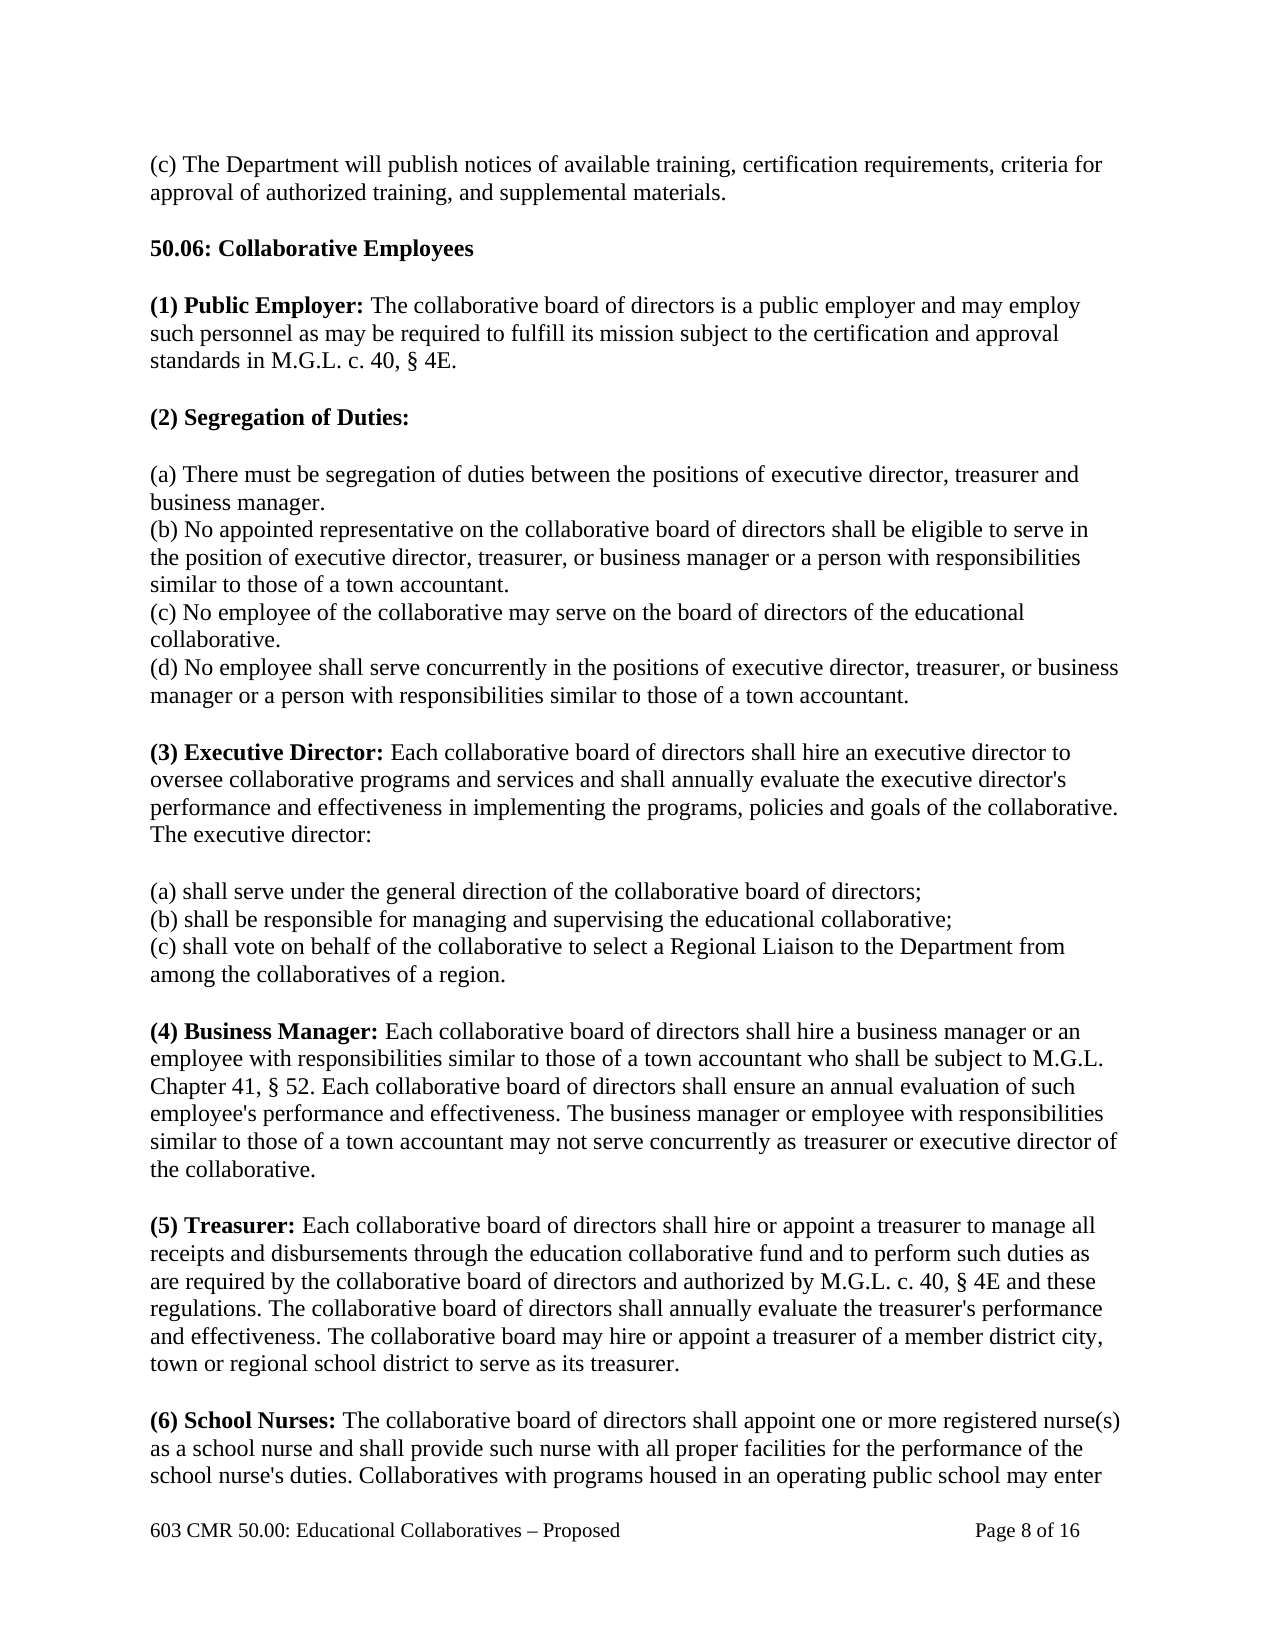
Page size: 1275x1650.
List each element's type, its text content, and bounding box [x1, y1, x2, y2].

text (3) Executive Director: Each collaborative board of directors shall hire an executive director to oversee collaborative programs and services and shall annually evaluate the executive director's performance and effectiveness in implementing the programs, policies and goals of the collaborative. The executive director: [150, 737, 1125, 848]
text (5) Treasurer: Each collaborative board of directors shall hire or appoint a treasurer to manage all receipts and disbursements through the education collaborative fund and to perform such duties as are required by the collaborative board of directors and authorized by M.G.L. c. 40, § 4E and these regulations. The collaborative board of directors shall annually evaluate the treasurer's performance and effectiveness. The collaborative board may hire or appoint a treasurer of a member district city, town or regional school district to serve as its treasurer. [150, 1211, 1125, 1377]
text (4) Business Manager: Each collaborative board of directors shall hire a business manager or an employee with responsibilities similar to those of a town accountant who shall be subject to M.G.L. Chapter 41, § 52. Each collaborative board of directors shall ensure an annual evaluation of such employee's performance and effectiveness. The business manager or employee with responsibilities similar to those of a town accountant may not serve concurrently as treasurer or executive director of the collaborative. [150, 1017, 1125, 1182]
text 50.06: Collaborative Employees [150, 234, 1125, 262]
text (c) shall vote on behalf of the collaborative to select a Regional Liaison to the Department from among the collaboratives of a region. [150, 932, 1125, 987]
text (a) There must be segregation of duties between the positions of executive director, treasurer and business manager. [150, 460, 1125, 515]
text (1) Public Employer: The collaborative board of directors is a public employer and may employ such personnel as may be required to fulfill its mission subject to the certification and approval standards in M.G.L. c. 40, § 4E. [150, 291, 1125, 374]
text (b) No appointed representative on the collaborative board of directors shall be eligible to serve in the position of executive director, treasurer, or business manager or a person with responsibilities similar to those of a town accountant. [150, 515, 1125, 598]
text (a) shall serve under the general direction of the collaborative board of directors; [150, 877, 1125, 905]
text (d) No employee shall serve concurrently in the positions of executive director, treasurer, or business manager or a person with responsibilities similar to those of a town accountant. [150, 653, 1125, 708]
text (c) No employee of the collaborative may serve on the board of directors of the educational collaborative. [150, 598, 1125, 653]
text (2) Segregation of Duties: [150, 403, 1125, 431]
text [150, 1406, 1125, 1489]
text (c) The Department will publish notices of available training, certification requirements, criteria for approval of authorized training, and supplemental materials. [150, 150, 1125, 205]
text (b) shall be responsible for managing and supervising the educational collaborative; [150, 905, 1125, 932]
